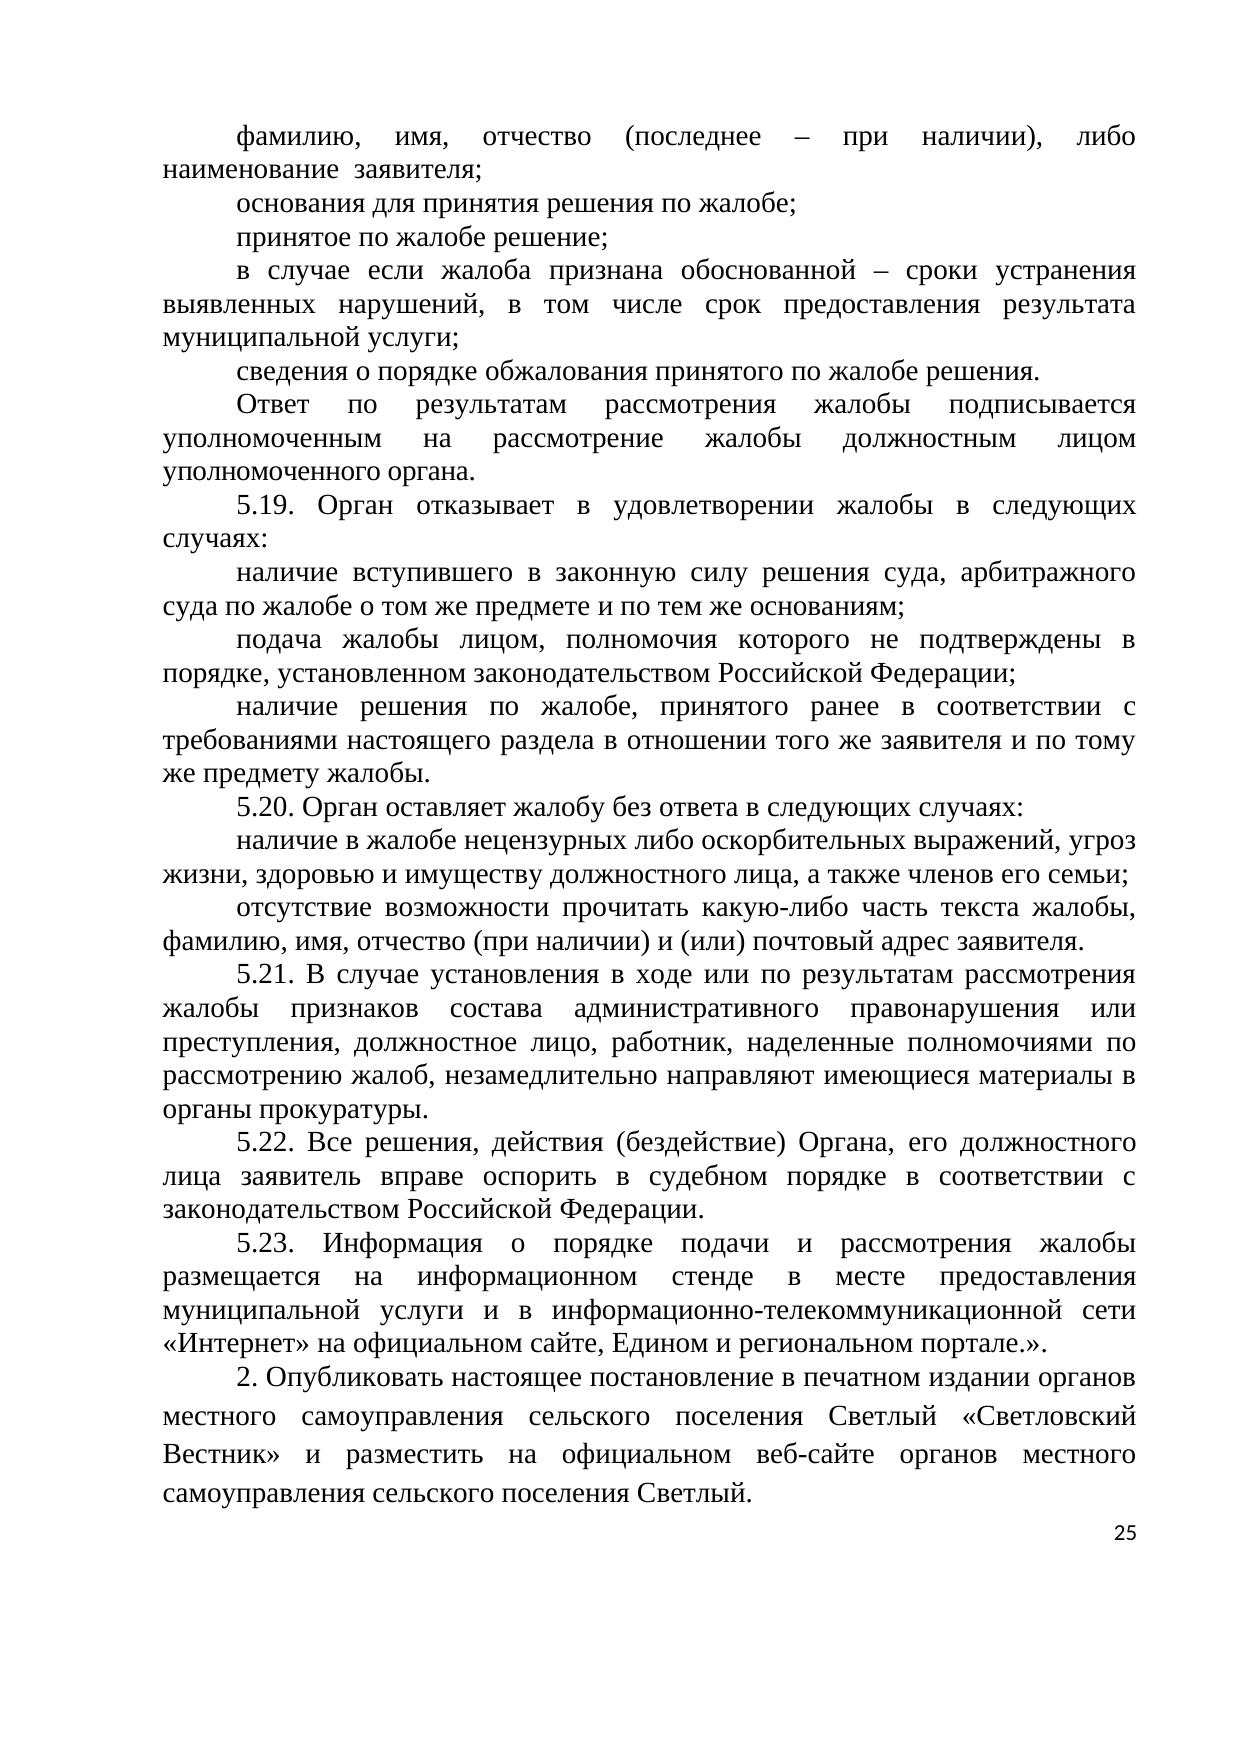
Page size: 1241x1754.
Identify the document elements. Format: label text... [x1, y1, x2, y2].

text 5.20. Орган оставляет жалобу без ответа в следующих случаях: [162, 789, 1137, 822]
text отсутствие возможности прочитать какую-либо часть текста жалобы, фамилию, имя, отчество (при наличии) и (или) почтовый адрес заявителя. [162, 889, 1137, 957]
text 5.23. Информация о порядке подачи и рассмотрения жалобы размещается на информационном стенде в месте предоставления муниципальной услуги и в информационно-телекоммуникационной сети «Интернет» на официальном сайте, Едином и региональном портале.». [162, 1225, 1137, 1359]
text 5.19. Орган отказывает в удовлетворении жалобы в следующих случаях: [162, 487, 1137, 554]
text наличие решения по жалобе, принятого ранее в соответствии с требованиями настоящего раздела в отношении того же заявителя и по тому же предмету жалобы. [162, 688, 1137, 789]
text наличие в жалобе нецензурных либо оскорбительных выражений, угроз жизни, здоровью и имуществу должностного лица, а также членов его семьи; [162, 822, 1137, 889]
text 5.21. В случае установления в ходе или по результатам рассмотрения жалобы признаков состава административного правонарушения или преступления, должностное лицо, работник, наделенные полномочиями по рассмотрению жалоб, незамедлительно направляют имеющиеся материалы в органы прокуратуры. [162, 957, 1137, 1124]
text в случае если жалоба признана обоснованной – сроки устранения выявленных нарушений, в том числе срок предоставления результата муниципальной услуги; [162, 252, 1137, 353]
text 2. Опубликовать настоящее постановление в печатном издании органов местного самоуправления сельского поселения Светлый «Светловский Вестник» и разместить на официальном веб-сайте органов местного самоуправления сельского поселения Светлый. [162, 1359, 1137, 1508]
text подача жалобы лицом, полномочия которого не подтверждены в порядке, установленном законодательством Российской Федерации; [162, 621, 1137, 688]
text сведения о порядке обжалования принятого по жалобе решения. [162, 353, 1137, 386]
text наличие вступившего в законную силу решения суда, арбитражного суда по жалобе о том же предмете и по тем же основаниям; [162, 554, 1137, 621]
text Ответ по результатам рассмотрения жалобы подписывается уполномоченным на рассмотрение жалобы должностным лицом уполномоченного органа. [162, 386, 1137, 487]
text фамилию, имя, отчество (последнее – при наличии), либо наименование заявителя; [162, 118, 1137, 185]
text 5.22. Все решения, действия (бездействие) Органа, его должностного лица заявитель вправе оспорить в судебном порядке в соответствии с законодательством Российской Федерации. [162, 1124, 1137, 1225]
text основания для принятия решения по жалобе; [162, 185, 1137, 219]
text принятое по жалобе решение; [162, 219, 1137, 252]
